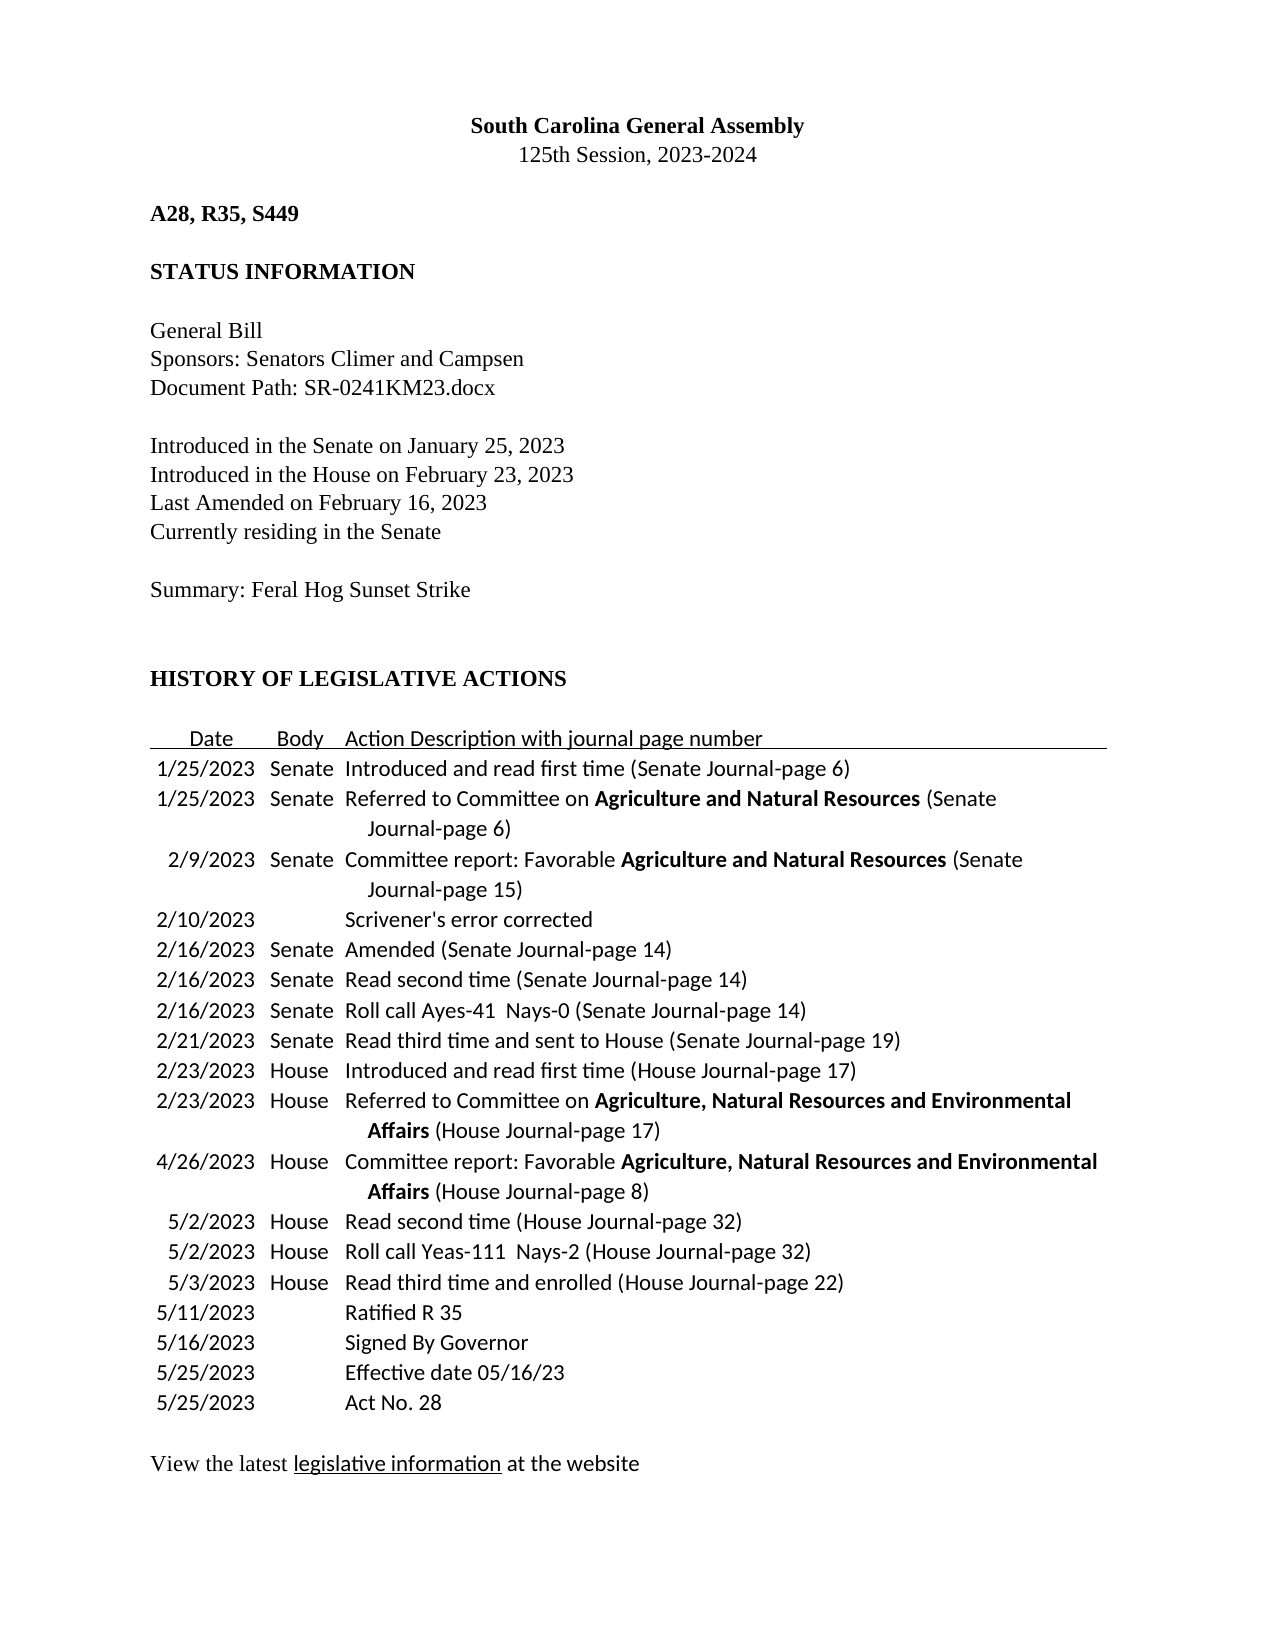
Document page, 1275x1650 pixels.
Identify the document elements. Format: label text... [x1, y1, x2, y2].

text 125th Session, 2023-2024 [150, 141, 1125, 167]
text 1/25/2023 Senate Introduced and read first time (Senate Journal-page 6) [150, 754, 1125, 782]
text 2/10/2023 Scrivener's error corrected [150, 905, 1125, 933]
text Introduced in the House on February 23, 2023 [150, 461, 1125, 487]
text Date Body Action Description with journal page number [150, 724, 1125, 752]
text 2/21/2023 Senate Read third time and sent to House (Senate Journal-page 19) [150, 1026, 1125, 1054]
text View the latest legislative information at the website [150, 1449, 1125, 1477]
text 5/2/2023 House Roll call Yeas-111 Nays-2 (House Journal-page 32) [150, 1237, 1125, 1265]
text 2/23/2023 House Introduced and read first time (House Journal-page 17) [150, 1056, 1125, 1084]
text Currently residing in the Senate [150, 518, 1125, 544]
text 5/2/2023 House Read second time (House Journal-page 32) [150, 1207, 1125, 1235]
text A28, R35, S449 [150, 199, 1125, 226]
text Document Path: SR-0241KM23.docx [150, 374, 1125, 400]
text 2/16/2023 Senate Roll call Ayes-41 Nays-0 (Senate Journal-page 14) [150, 996, 1125, 1024]
text STATUS INFORMATION [150, 258, 1125, 284]
text HISTORY OF LEGISLATIVE ACTIONS [150, 665, 1125, 692]
text 5/3/2023 House Read third time and enrolled (House Journal-page 22) [150, 1268, 1125, 1296]
text Sponsors: Senators Climer and Campsen [150, 345, 1125, 372]
text 5/25/2023 Act No. 28 [150, 1388, 1125, 1416]
text 1/25/2023 Senate Referred to Committee on Agriculture and Natural Resources (Senate Journal-page 6) [150, 784, 1125, 842]
text 2/16/2023 Senate Amended (Senate Journal-page 14) [150, 935, 1125, 963]
text 2/23/2023 House Referred to Committee on Agriculture, Natural Resources and Environmental Affairs (House Journal-page 17) [150, 1086, 1125, 1144]
text Last Amended on February 16, 2023 [150, 489, 1125, 516]
text 5/11/2023 Ratified R 35 [150, 1298, 1125, 1326]
text Introduced in the Senate on January 25, 2023 [150, 432, 1125, 459]
text 5/25/2023 Effective date 05/16/23 [150, 1358, 1125, 1386]
text 5/16/2023 Signed By Governor [150, 1328, 1125, 1356]
text South Carolina General Assembly [150, 112, 1125, 139]
text 2/16/2023 Senate Read second time (Senate Journal-page 14) [150, 966, 1125, 993]
text 4/26/2023 House Committee report: Favorable Agriculture, Natural Resources and Environmental Affairs (House Journal-page 8) [150, 1147, 1125, 1205]
text 2/9/2023 Senate Committee report: Favorable Agriculture and Natural Resources (Senate Journal-page 15) [150, 845, 1125, 903]
text Summary: Feral Hog Sunset Strike [150, 576, 1125, 603]
text General Bill [150, 317, 1125, 343]
